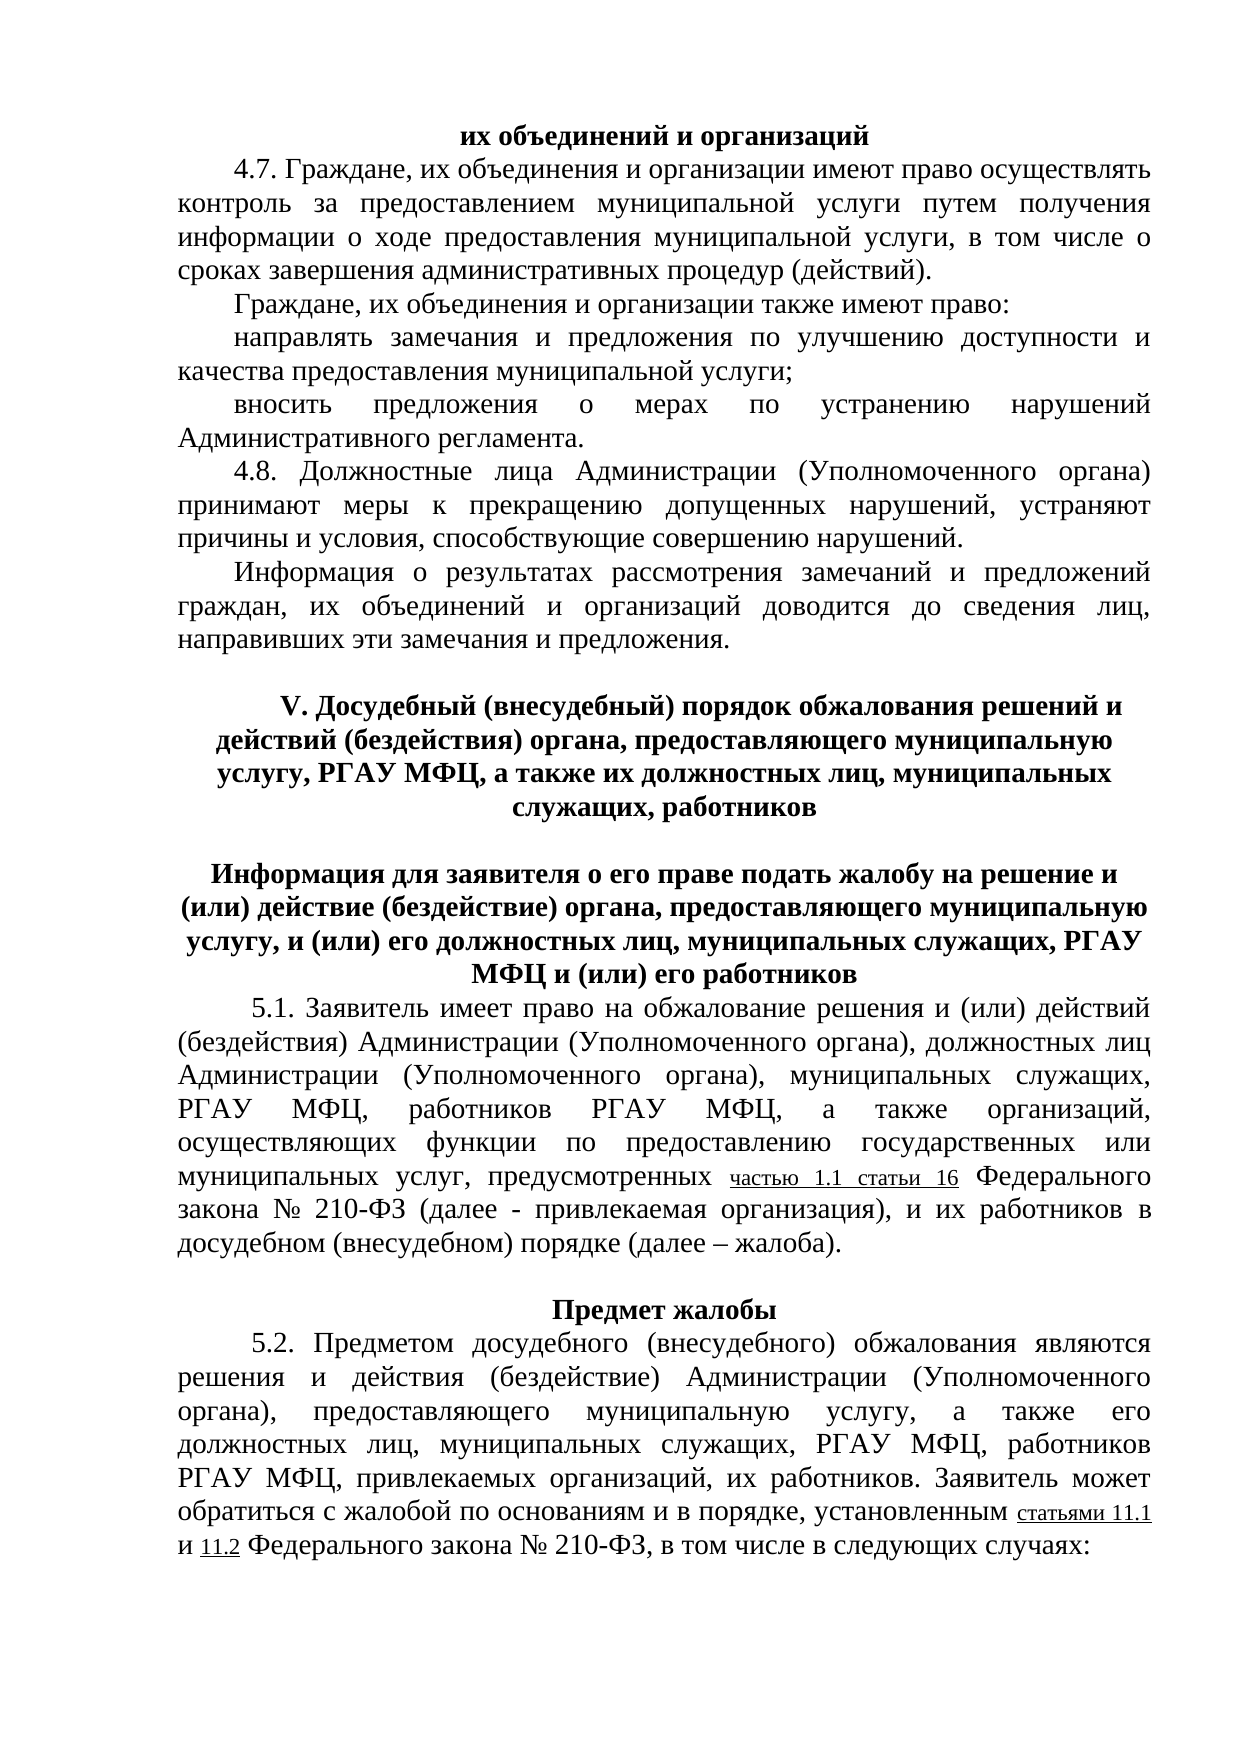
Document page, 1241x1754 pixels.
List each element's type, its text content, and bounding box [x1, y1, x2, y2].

text 4.8. Должностные лица Администрации (Уполномоченного органа) принимают меры к прекращению допущенных нарушений, устраняют причины и условия, способствующие совершению нарушений. [177, 453, 1152, 554]
text Информация о результатах рассмотрения замечаний и предложений граждан, их объединений и организаций доводится до сведения лиц, направивших эти замечания и предложения. [177, 554, 1152, 655]
text 5.2. Предметом досудебного (внесудебного) обжалования являются решения и действия (бездействие) Администрации (Уполномоченного органа), предоставляющего муниципальную услугу, а также его должностных лиц, муниципальных служащих, РГАУ МФЦ, работников РГАУ МФЦ, привлекаемых организаций, их работников. Заявитель может обратиться с жалобой по основаниям и в порядке, установленным статьями 11.1 и 11.2 Федерального закона № 210-ФЗ, в том числе в следующих случаях: [177, 1326, 1152, 1560]
text V. Досудебный (внесудебный) порядок обжалования решений и действий (бездействия) органа, предоставляющего муниципальную услугу, РГАУ МФЦ, а также их должностных лиц, муниципальных служащих, работников [177, 688, 1152, 822]
text 4.7. Граждане, их объединения и организации имеют право осуществлять контроль за предоставлением муниципальной услуги путем получения информации о ходе предоставления муниципальной услуги, в том числе о сроках завершения административных процедур (действий). [177, 152, 1152, 286]
text 5.1. Заявитель имеет право на обжалование решения и (или) действий (бездействия) Администрации (Уполномоченного органа), должностных лиц Администрации (Уполномоченного органа), муниципальных служащих, РГАУ МФЦ, работников РГАУ МФЦ, а также организаций, осуществляющих функции по предоставлению государственных или муниципальных услуг, предусмотренных частью 1.1 статьи 16 Федерального закона № 210-ФЗ (далее - привлекаемая организация), и их работников в досудебном (внесудебном) порядке (далее – жалоба). [177, 990, 1152, 1258]
text Предмет жалобы [177, 1292, 1152, 1326]
text их объединений и организаций [177, 118, 1152, 152]
text Граждане, их объединения и организации также имеют право: [177, 286, 1152, 319]
text вносить предложения о мерах по устранению нарушений Административного регламента. [177, 386, 1152, 453]
text направлять замечания и предложения по улучшению доступности и качества предоставления муниципальной услуги; [177, 319, 1152, 386]
text Информация для заявителя о его праве подать жалобу на решение и (или) действие (бездействие) органа, предоставляющего муниципальную услугу, и (или) его должностных лиц, муниципальных служащих, РГАУ МФЦ и (или) его работников [177, 856, 1152, 990]
